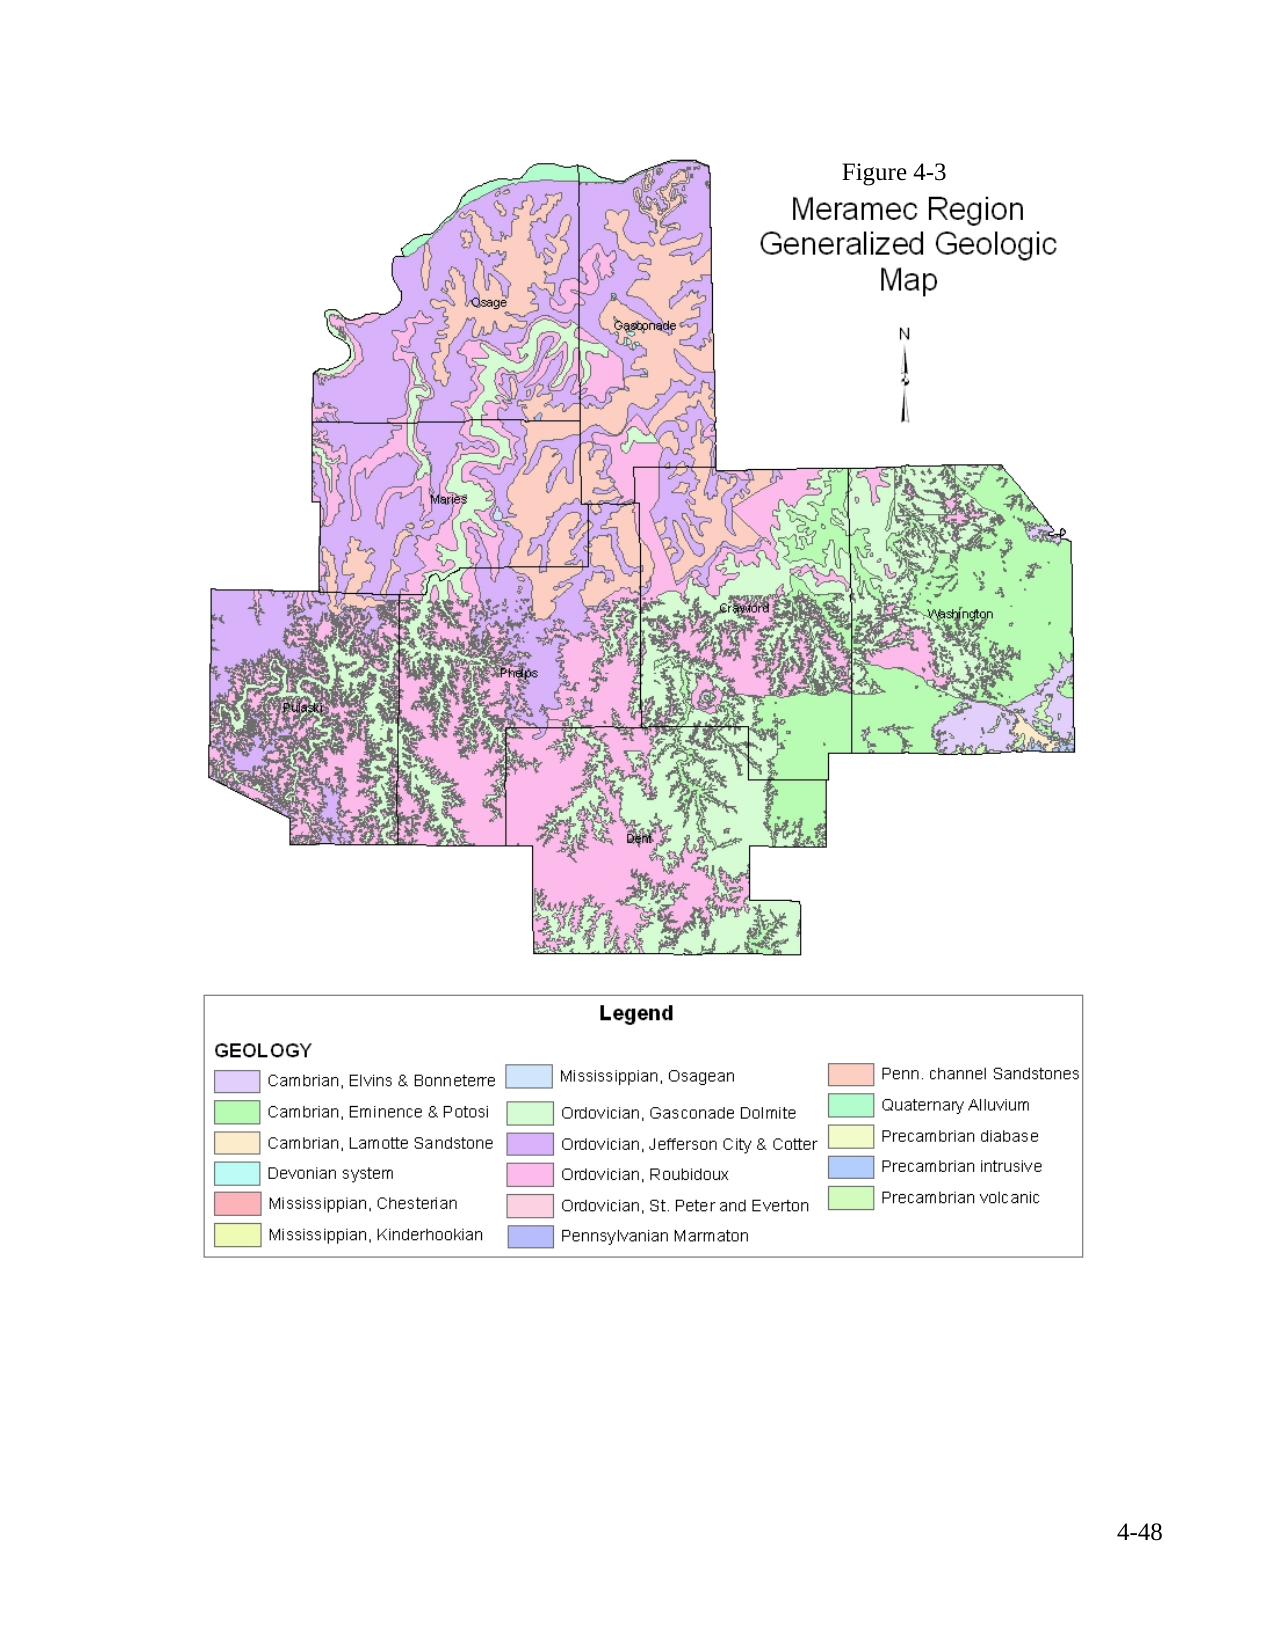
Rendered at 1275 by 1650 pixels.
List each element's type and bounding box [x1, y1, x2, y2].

picture [189, 150, 1086, 1276]
